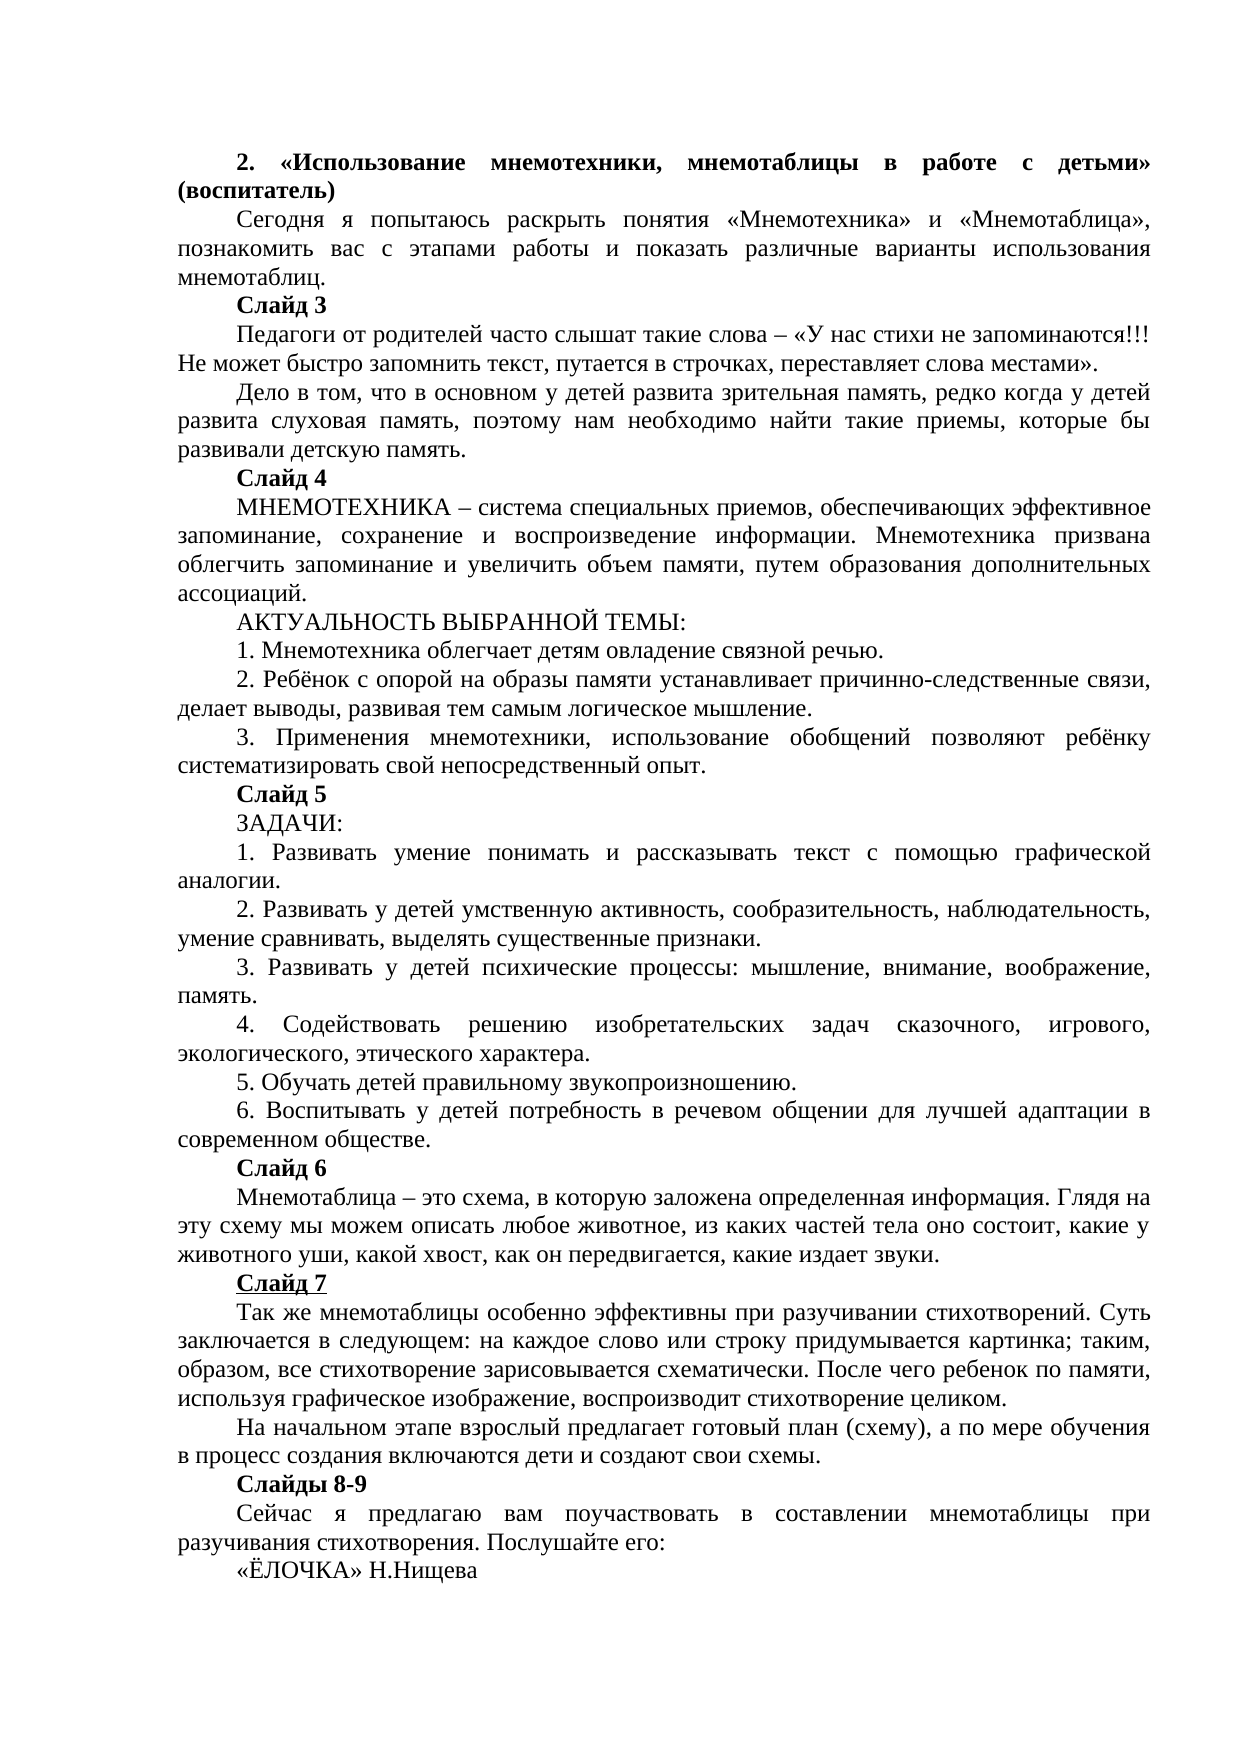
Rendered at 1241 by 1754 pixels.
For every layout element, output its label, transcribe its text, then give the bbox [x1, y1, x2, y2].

text Слайды 8-9 [177, 1469, 1152, 1498]
text Слайд 5 [177, 779, 1152, 808]
text На начальном этапе взрослый предлагает готовый план (схему), а по мере обучения в процесс создания включаются дети и создают свои схемы. [177, 1412, 1152, 1469]
text 2. Ребёнок с опорой на образы памяти устанавливает причинно-следственные связи, делает выводы, развивая тем самым логическое мышление. [177, 664, 1152, 722]
text Слайд 4 [177, 463, 1152, 492]
text Так же мнемотаблицы особенно эффективны при разучивании стихотворений. Суть заключается в следующем: на каждое слово или строку придумывается картинка; таким, образом, все стихотворение зарисовывается схематически. После чего ребенок по памяти, используя графическое изображение, воспроизводит стихотворение целиком. [177, 1297, 1152, 1412]
text 3. Развивать у детей психические процессы: мышление, внимание, воображение, память. [177, 952, 1152, 1009]
text Мнемотаблица – это схема, в которую заложена определенная информация. Глядя на эту схему мы можем описать любое животное, из каких частей тела оно состоит, какие у животного уши, какой хвост, как он передвигается, какие издает звуки. [177, 1182, 1152, 1268]
text 1. Мнемотехника облегчает детям овладение связной речью. [177, 636, 1152, 664]
text Сегодня я попытаюсь раскрыть понятия «Мнемотехника» и «Мнемотаблица», познакомить вас с этапами работы и показать различные варианты использования мнемотаблиц. [177, 204, 1152, 291]
text 2. Развивать у детей умственную активность, сообразительность, наблюдательность, умение сравнивать, выделять существенные признаки. [177, 894, 1152, 952]
text ЗАДАЧИ: [177, 808, 1152, 837]
text «ЁЛОЧКА» Н.Нищева [177, 1556, 1152, 1584]
text МНЕМОТЕХНИКА – система специальных приемов, обеспечивающих эффективное запоминание, сохранение и воспроизведение информации. Мнемотехника призвана облегчить запоминание и увеличить объем памяти, путем образования дополнительных ассоциаций. [177, 492, 1152, 607]
text 3. Применения мнемотехники, использование обобщений позволяют ребёнку систематизировать свой непосредственный опыт. [177, 722, 1152, 779]
text 6. Воспитывать у детей потребность в речевом общении для лучшей адаптации в современном обществе. [177, 1096, 1152, 1153]
text 1. Развивать умение понимать и рассказывать текст с помощью графической аналогии. [177, 837, 1152, 894]
text Слайд 6 [177, 1153, 1152, 1182]
text АКТУАЛЬНОСТЬ ВЫБРАННОЙ ТЕМЫ: [177, 607, 1152, 636]
text Слайд 3 [177, 291, 1152, 319]
text 5. Обучать детей правильному звукопроизношению. [177, 1067, 1152, 1096]
text Слайд 7 [177, 1268, 1152, 1297]
text Педагоги от родителей часто слышат такие слова – «У нас стихи не запоминаются!!! Не может быстро запомнить текст, путается в строчках, переставляет слова местами». [177, 319, 1152, 377]
text Дело в том, что в основном у детей развита зрительная память, редко когда у детей развита слуховая память, поэтому нам необходимо найти такие приемы, которые бы развивали детскую память. [177, 377, 1152, 463]
text 2. «Использование мнемотехники, мнемотаблицы в работе с детьми» (воспитатель) [177, 147, 1152, 204]
text Сейчас я предлагаю вам поучаствовать в составлении мнемотаблицы при разучивания стихотворения. Послушайте его: [177, 1498, 1152, 1556]
text 4. Содействовать решению изобретательских задач сказочного, игрового, экологического, этического характера. [177, 1009, 1152, 1067]
